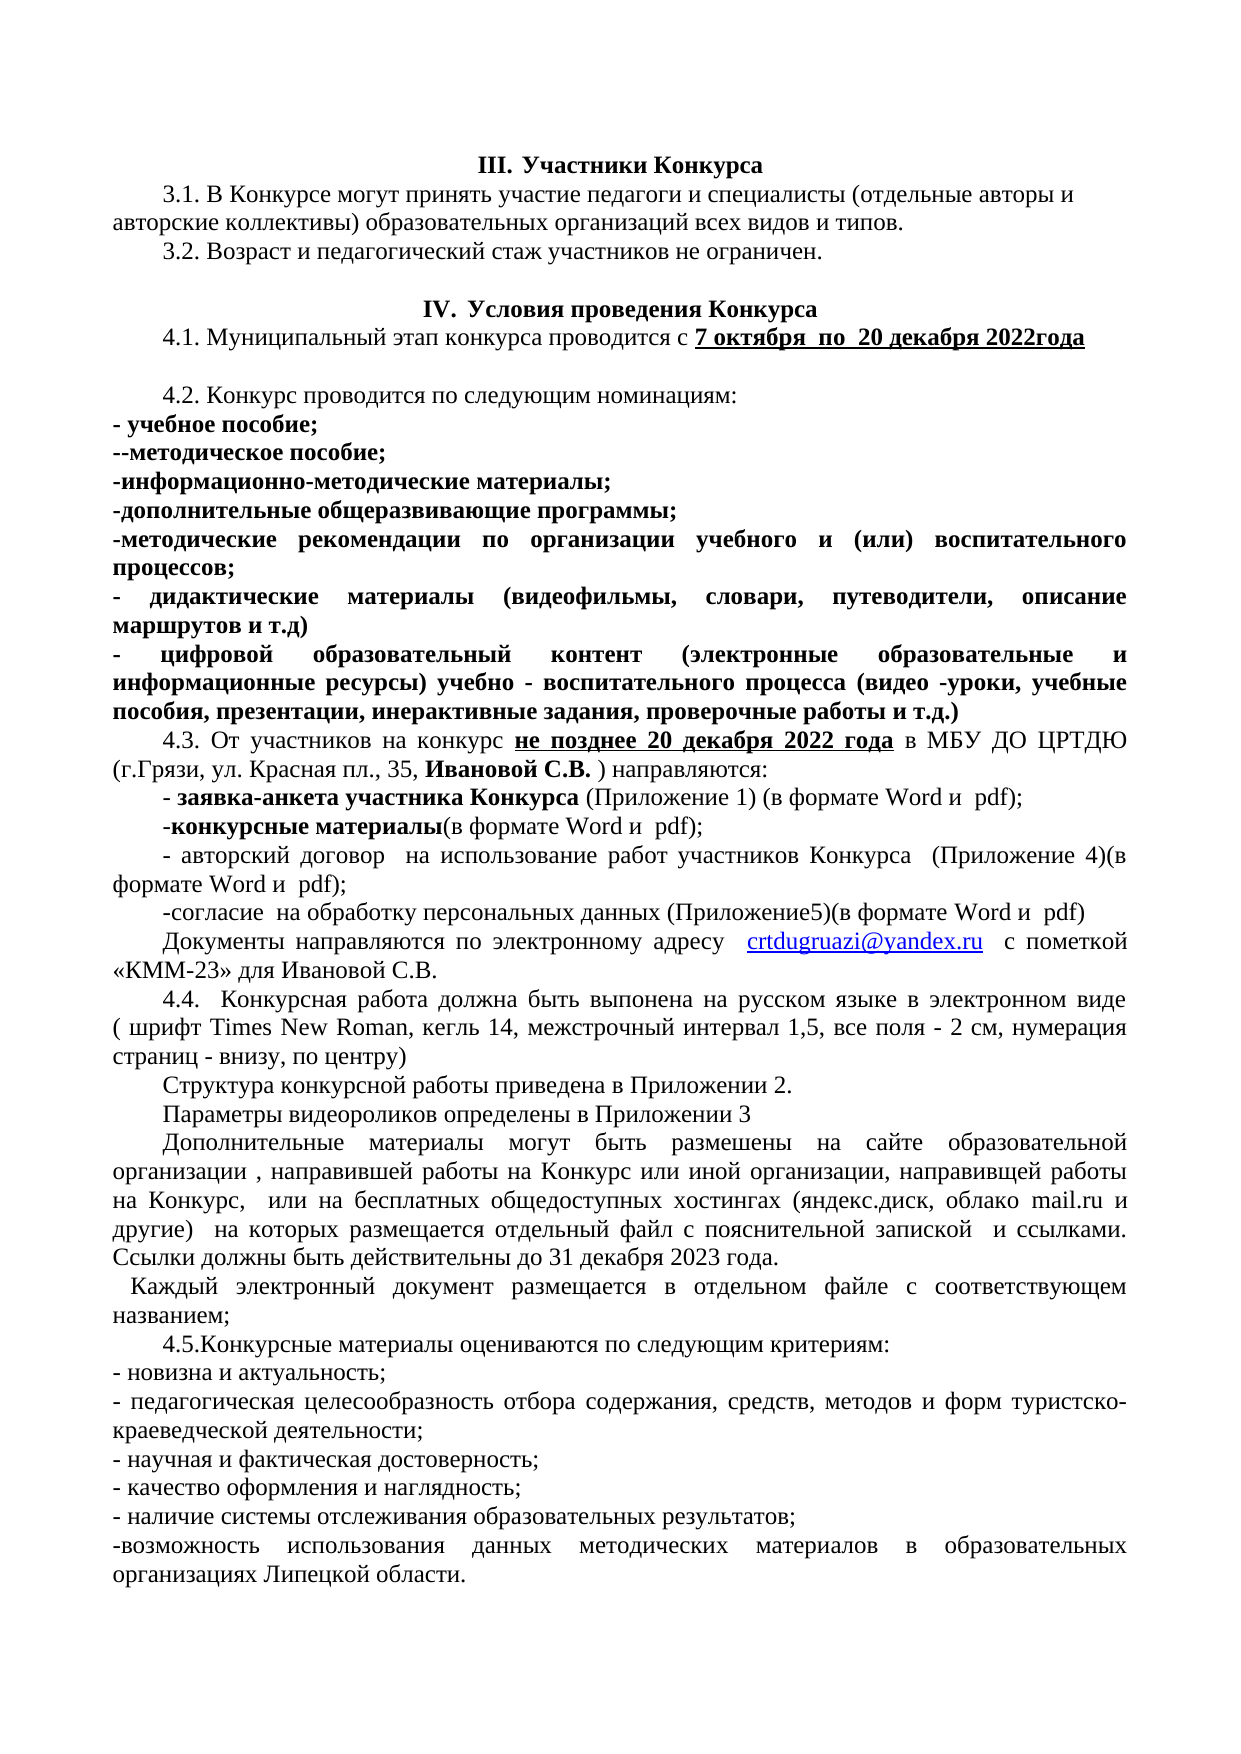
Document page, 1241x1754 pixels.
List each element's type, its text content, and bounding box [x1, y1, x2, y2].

text - новизна и актуальность; [112, 1357, 1128, 1386]
text -дополнительные общеразвивающие программы; [112, 495, 1128, 524]
text 3.1. В Конкурсе могут принять участие педагоги и специалисты (отдельные авторы и авторские коллективы) образовательных организаций всех видов и типов. [112, 179, 1128, 236]
text -возможность использования данных методических материалов в образовательных организациях Липецкой области. [112, 1530, 1128, 1587]
text -методические рекомендации по организации учебного и (или) воспитательного процессов; [112, 524, 1128, 581]
text - учебное пособие; [112, 409, 1128, 437]
text 4.4. Конкурсная работа должна быть выпонена на русском языке в электронном виде ( шрифт Times New Roman, кегль 14, межстрочный интервал 1,5, все поля - 2 см, нумерация страниц - внизу, по центру) [112, 984, 1128, 1070]
text - цифровой образовательный контент (электронные образовательные и информационные ресурсы) учебно - воспитательного процесса (видео -уроки, учебные пособия, презентации, инерактивные задания, проверочные работы и т.д.) [112, 639, 1128, 725]
text 4.5.Конкурсные материалы оцениваются по следующим критериям: [112, 1329, 1128, 1357]
text - заявка-анкета участника Конкурса (Приложение 1) (в формате Word и pdf); [112, 782, 1128, 811]
text 4.3. От участников на конкурс не позднее 20 декабря 2022 года в МБУ ДО ЦРТДЮ (г.Грязи, ул. Красная пл., 35, Ивановой С.В. ) направляются: [112, 725, 1128, 782]
text - педагогическая целесообразность отбора содержания, средств, методов и форм туристско-краеведческой деятельности; [112, 1386, 1128, 1444]
text - научная и фактическая достоверность; [112, 1444, 1128, 1472]
text Дополнительные материалы могут быть размешены на сайте образовательной организации , направившей работы на Конкурс или иной организации, направивщей работы на Конкурс, или на бесплатных общедоступных хостингах (яндекс.диск, облако mail.ru и другие) на которых размещается отдельный файл с пояснительной запиской и ссылками. Ссылки должны быть действительны до 31 декабря 2023 года. [112, 1127, 1128, 1271]
text - авторский договор на использование работ участников Конкурса (Приложение 4)(в формате Word и pdf); [112, 840, 1128, 897]
text 3.2. Возраст и педагогический стаж участников не ограничен. [112, 236, 1128, 265]
text -информационно-методические материалы; [112, 466, 1128, 495]
text - качество оформления и наглядность; [112, 1472, 1128, 1501]
text 4.2. Конкурс проводится по следующим номинациям: [112, 380, 1128, 409]
list Условия проведения Конкурса [112, 294, 1128, 322]
list Участники Конкурса [112, 150, 1128, 179]
text 4.1. Муниципальный этап конкурса проводится с 7 октября по 20 декабря 2022года [112, 322, 1128, 351]
text Структура конкурсной работы приведена в Приложении 2. [112, 1070, 1128, 1099]
text - дидактические материалы (видеофильмы, словари, путеводители, описание маршрутов и т.д) [112, 581, 1128, 639]
text Документы направляются по электронному адресу crtdugruazi@yandex.ru с пометкой «КММ-23» для Ивановой С.В. [112, 926, 1128, 984]
text - наличие системы отслеживания образовательных результатов; [112, 1501, 1128, 1530]
text Параметры видеороликов определены в Приложении 3 [112, 1099, 1128, 1127]
text --методическое пособие; [112, 437, 1128, 466]
text -конкурсные материалы(в формате Word и pdf); [112, 811, 1128, 840]
text Каждый электронный документ размещается в отдельном файле с соответствующем названием; [112, 1271, 1128, 1329]
text -согласие на обработку персональных данных (Приложение5)(в формате Word и pdf) [112, 897, 1128, 926]
